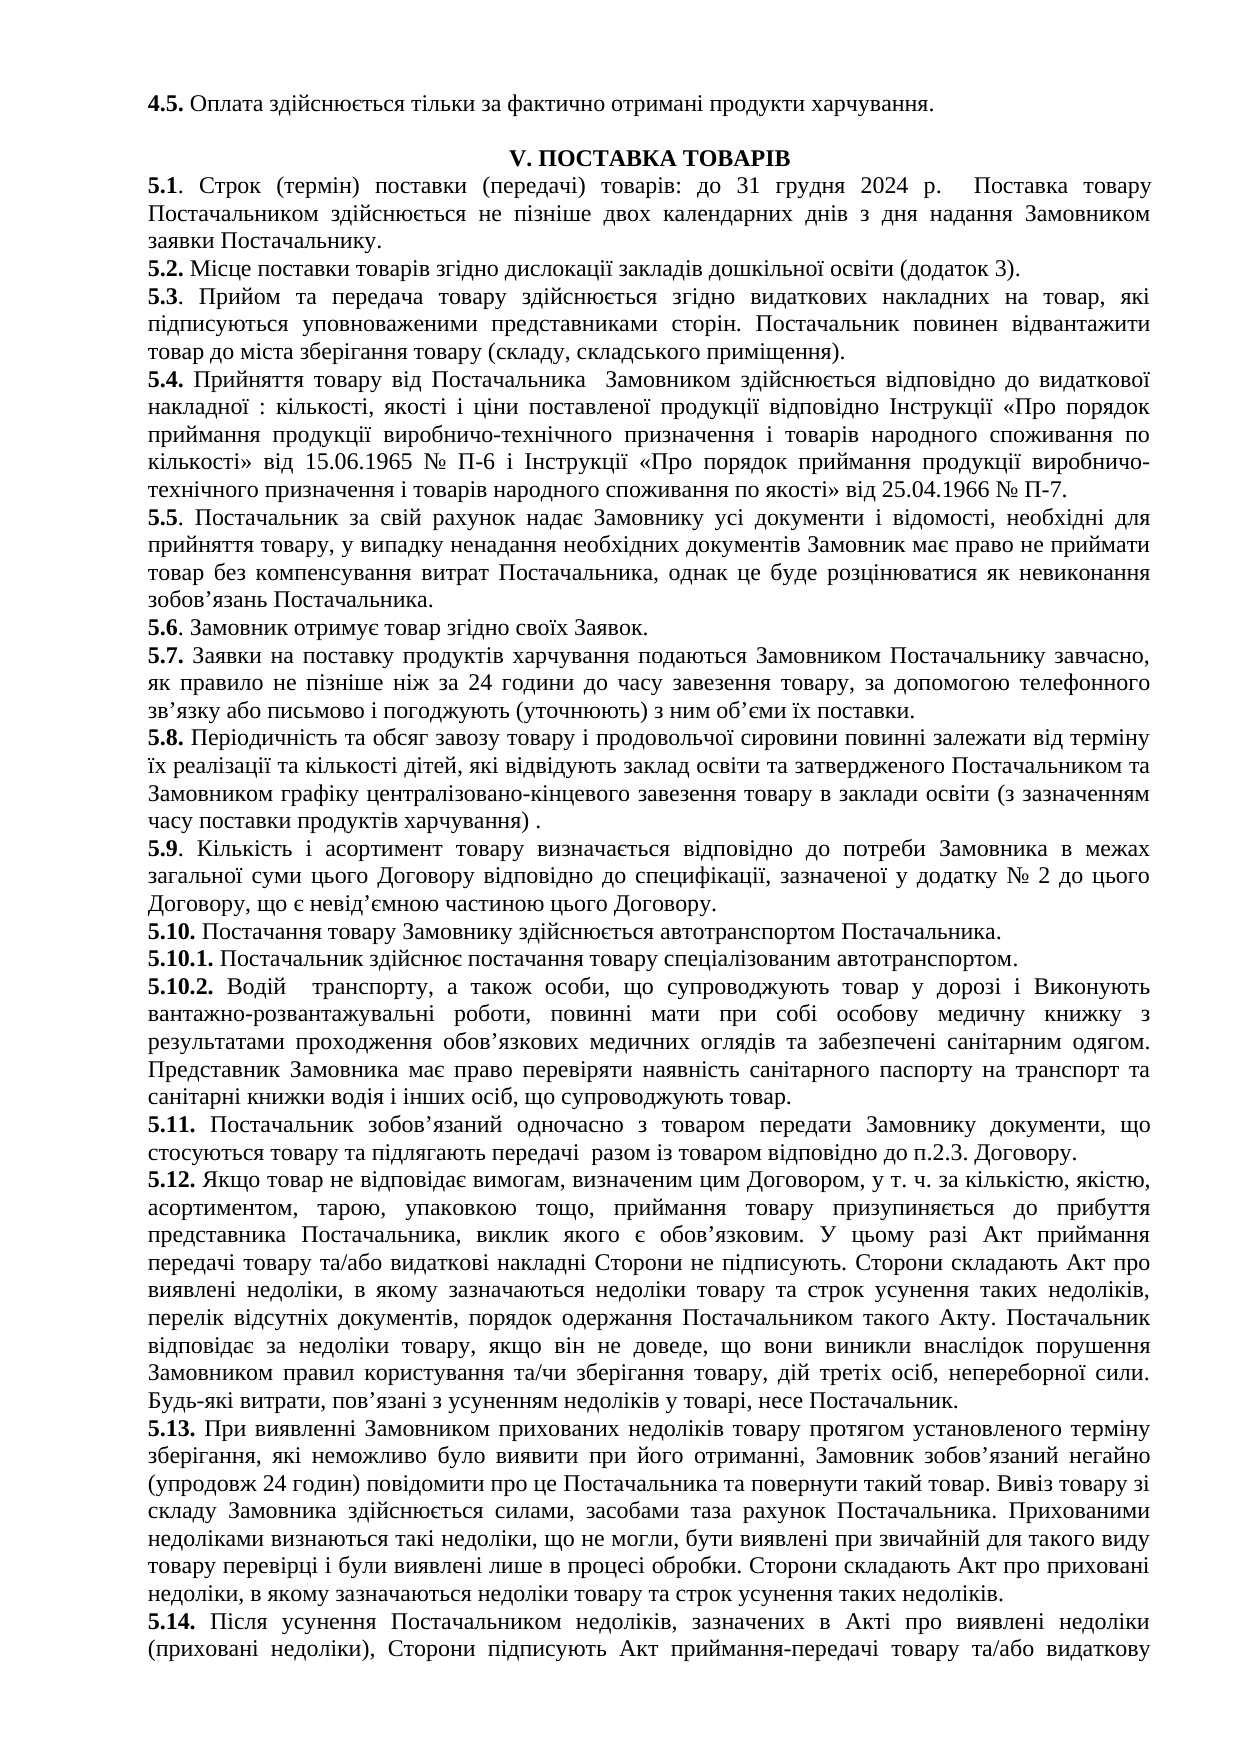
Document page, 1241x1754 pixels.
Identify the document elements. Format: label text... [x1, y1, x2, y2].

text 5.7. Заявки на поставку продуктів харчування подаються Замовником Постачальнику завчасно, як правило не пізніше ніж за 24 години до часу завезення товару, за допомогою телефонного зв’язку або письмово і погоджують (уточнюють) з ним об’єми їх поставки. [148, 641, 1152, 723]
text 5.11. Постачальник зобов’язаний одночасно з товаром передати Замовнику документи, що стосуються товару та підлягають передачі разом із товаром відповідно до п.2.3. Договору. [148, 1110, 1152, 1165]
text 5.10. Постачання товару Замовнику здійснюється автотранспортом Постачальника. [148, 917, 1152, 944]
text 5.8. Періодичність та обсяг завозу товару і продовольчої сировини повинні залежати від терміну їх реалізації та кількості дітей, які відвідують заклад освіти та затвердженого Постачальником та Замовником графіку централізовано-кінцевого завезення товару в заклади освіти (з зазначенням часу поставки продуктів харчування) . [148, 723, 1152, 834]
text 5.10.2. Водій транспорту, а також особи, що супроводжують товар у дорозі і Виконують вантажно-розвантажувальні роботи, повинні мати при собі особову медичну книжку з результатами проходження обов’язкових медичних оглядів та забезпечені санітарним одягом. Представник Замовника має право перевіряти наявність санітарного паспорту на транспорт та санітарні книжки водія і інших осіб, що супроводжують товар. [148, 972, 1152, 1110]
text 5.4. Прийняття товару від Постачальника Замовником здійснюється відповідно до видаткової накладної : кількості, якості і ціни поставленої продукції відповідно Інструкції «Про порядок приймання продукції виробничо-технічного призначення і товарів народного споживання по кількості» від 15.06.1965 № П-6 і Інструкції «Про порядок приймання продукції виробничо-технічного призначення і товарів народного споживання по якості» від 25.04.1966 № П-7. [148, 364, 1152, 503]
text 5.2. Місце поставки товарів згідно дислокації закладів дошкільної освіти (додаток 3). [148, 254, 1152, 282]
text 5.6. Замовник отримує товар згідно своїх Заявок. [148, 613, 1152, 641]
text 5.3. Прийом та передача товару здійснюється згідно видаткових накладних на товар, які підписуються уповноваженими представниками сторін. Постачальник повинен відвантажити товар до міста зберігання товару (складу, складського приміщення). [148, 282, 1152, 364]
text 5.10.1. Постачальник здійснює постачання товару спеціалізованим автотранспортом. [148, 944, 1152, 972]
text 5.9. Кількість і асортимент товару визначається відповідно до потреби Замовника в межах загальної суми цього Договору відповідно до специфікації, зазначеної у додатку № 2 до цього Договору, що є невід’ємною частиною цього Договору. [148, 834, 1152, 917]
text 5.5. Постачальник за свій рахунок надає Замовнику усі документи і відомості, необхідні для прийняття товару, у випадку ненадання необхідних документів Замовник має право не приймати товар без компенсування витрат Постачальника, однак це буде розцінюватися як невиконання зобов’язань Постачальника. [148, 503, 1152, 613]
text V. ПОСТАВКА ТОВАРІВ [148, 144, 1152, 171]
text 4.5. Оплата здійснюється тільки за фактично отримані продукти харчування. [148, 88, 1152, 116]
text 5.1. Строк (термін) поставки (передачі) товарів: до 31 грудня 2024 р. Поставка товару Постачальником здійснюється не пізніше двох календарних днів з дня надання Замовником заявки Постачальнику. [148, 171, 1152, 254]
text 5.13. При виявленні Замовником прихованих недоліків товару протягом установленого терміну зберігання, які неможливо було виявити при його отриманні, Замовник зобов’язаний негайно (упродовж 24 годин) повідомити про це Постачальника та повернути такий товар. Вивіз товару зі складу Замовника здійснюється силами, засобами таза рахунок Постачальника. Прихованими недоліками визнаються такі недоліки, що не могли, бути виявлені при звичайній для такого виду товару перевірці і були виявлені лише в процесі обробки. Сторони складають Акт про приховані недоліки, в якому зазначаються недоліки товару та строк усунення таких недоліків. [148, 1413, 1152, 1607]
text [148, 1607, 1152, 1662]
text 5.12. Якщо товар не відповідає вимогам, визначеним цим Договором, у т. ч. за кількістю, якістю, асортиментом, тарою, упаковкою тощо, приймання товару призупиняється до прибуття представника Постачальника, виклик якого є обов’язковим. У цьому разі Акт приймання передачі товару та/або видаткові накладні Сторони не підписують. Сторони складають Акт про виявлені недоліки, в якому зазначаються недоліки товару та строк усунення таких недоліків, перелік відсутніх документів, порядок одержання Постачальником такого Акту. Постачальник відповідає за недоліки товару, якщо він не доведе, що вони виникли внаслідок порушення Замовником правил користування та/чи зберігання товару, дій третіх осіб, непереборної сили. Будь-які витрати, пов’язані з усуненням недоліків у товарі, несе Постачальник. [148, 1165, 1152, 1413]
